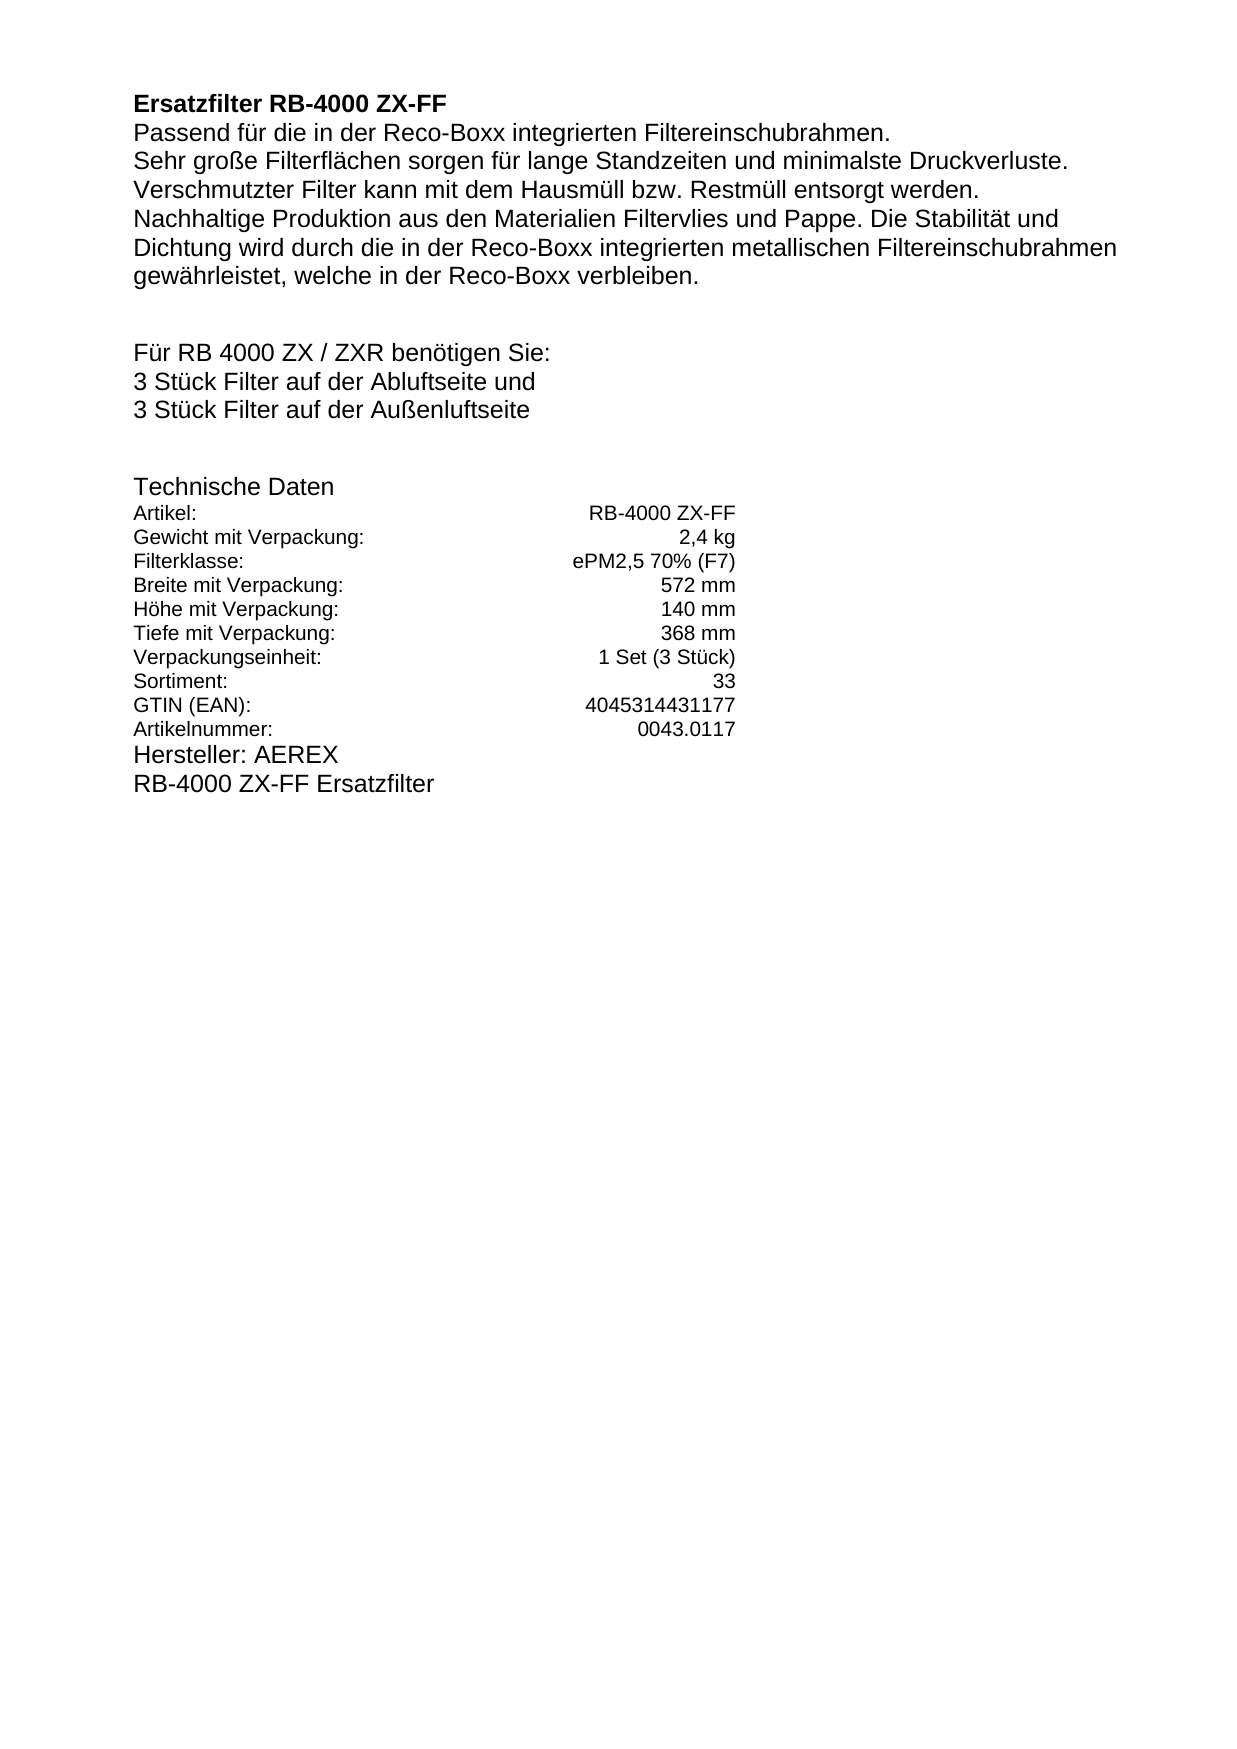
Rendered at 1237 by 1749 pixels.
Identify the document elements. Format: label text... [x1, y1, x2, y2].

text Hersteller: AEREX [133, 740, 1148, 769]
text Für RB 4000 ZX / ZXR benötigen Sie: [133, 338, 1148, 367]
text Ersatzfilter RB-4000 ZX-FF [133, 89, 1148, 117]
table_cell 2,4 kg [434, 525, 747, 549]
table_cell Höhe mit Verpackung: [122, 597, 434, 621]
table_cell Artikelnummer: [122, 716, 434, 740]
text Nachhaltige Produktion aus den Materialien Filtervlies und Pappe. Die Stabilität und Dichtung wird durch die in der Reco-Boxx integrierten metallischen Filtereinschubrahmen gewährleistet, welche in der Reco-Boxx verbleiben. [133, 204, 1148, 290]
text 3 Stück Filter auf der Außenluftseite [133, 395, 1148, 424]
table_cell 368 mm [434, 621, 747, 644]
table_cell 33 [434, 669, 747, 692]
table_cell Sortiment: [122, 669, 434, 692]
table_cell ePM2,5 70% (F7) [434, 549, 747, 573]
text Technische Daten [133, 472, 1148, 501]
table_header Artikel: [122, 501, 434, 525]
text RB-4000 ZX-FF Ersatzfilter [133, 769, 1148, 798]
table_cell Gewicht mit Verpackung: [122, 525, 434, 549]
table_cell 140 mm [434, 597, 747, 621]
text Sehr große Filterflächen sorgen für lange Standzeiten und minimalste Druckverluste. [133, 146, 1148, 175]
table_cell Verpackungseinheit: [122, 645, 434, 668]
text Passend für die in der Reco-Boxx integrierten Filtereinschubrahmen. [133, 117, 1148, 146]
table_cell 0043.0117 [434, 716, 747, 740]
table_cell 1 Set (3 Stück) [434, 645, 747, 668]
table_cell Filterklasse: [122, 549, 434, 573]
text Verschmutzter Filter kann mit dem Hausmüll bzw. Restmüll entsorgt werden. [133, 175, 1148, 204]
table_cell 4045314431177 [434, 693, 747, 716]
table_cell GTIN (EAN): [122, 693, 434, 716]
table_cell Tiefe mit Verpackung: [122, 621, 434, 644]
text 3 Stück Filter auf der Abluftseite und [133, 367, 1148, 395]
table_header RB-4000 ZX-FF [434, 501, 747, 525]
table_cell 572 mm [434, 573, 747, 597]
table_cell Breite mit Verpackung: [122, 573, 434, 597]
